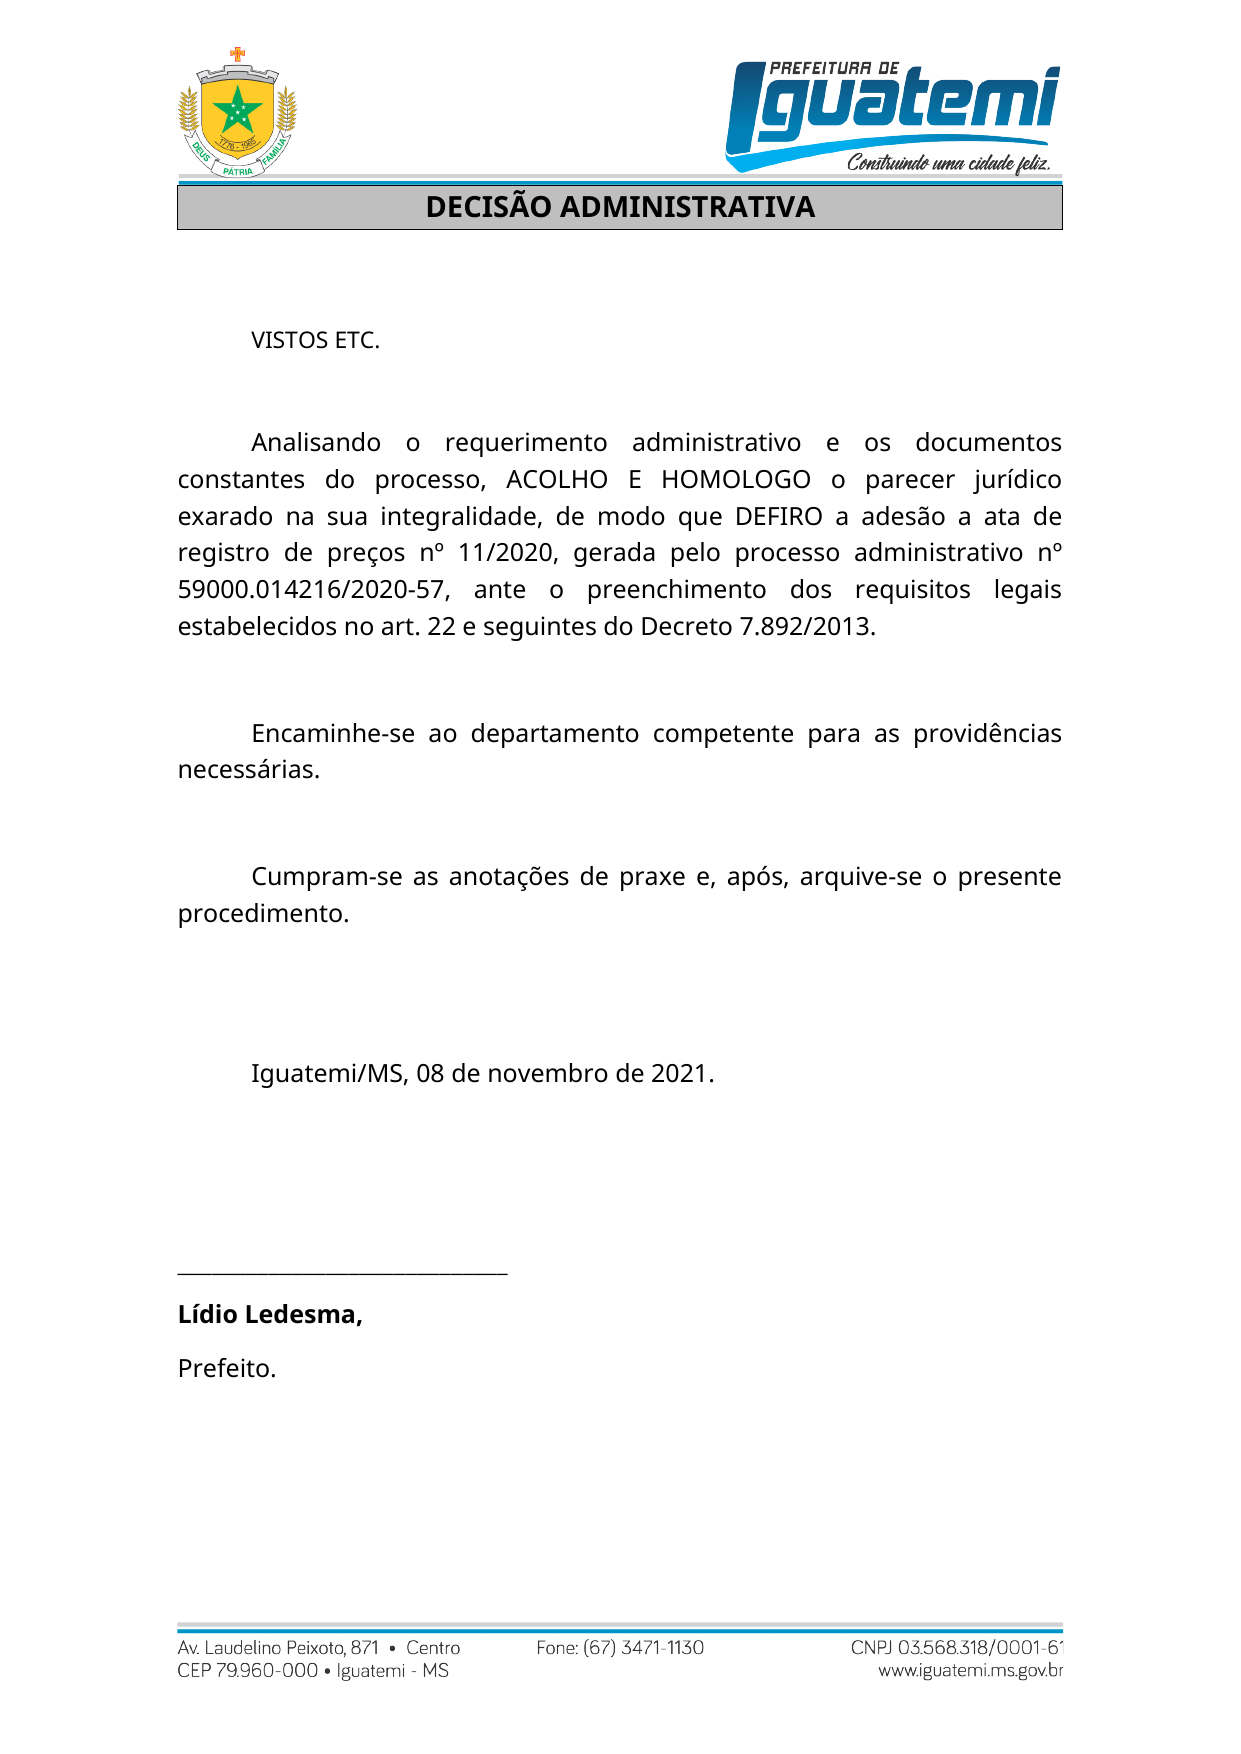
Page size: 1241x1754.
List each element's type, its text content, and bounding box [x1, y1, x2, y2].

text Prefeito. [177, 1351, 1063, 1384]
picture [177, 1622, 1064, 1629]
text Analisando o requerimento administrativo e os documentos constantes do processo, ACOLHO E HOMOLOGO o parecer jurídico exarado na sua integralidade, de modo que DEFIRO a adesão a ata de registro de preços nº 11/2020, gerada pelo processo administrativo nº 59000.014216/2020-57, ante o preenchimento dos requisitos legais estabelecidos no art. 22 e seguintes do Decreto 7.892/2013. [177, 425, 1063, 643]
picture [177, 1634, 1064, 1681]
text _____________________________ [177, 1250, 1063, 1278]
text Lídio Ledesma, [177, 1297, 1063, 1331]
picture [177, 47, 1063, 184]
text Iguatemi/MS, 08 de novembro de 2021. [177, 1056, 1063, 1090]
text Cumpram-se as anotações de praxe e, após, arquive-se o presente procedimento. [177, 859, 1063, 930]
table_header DECISÃO ADMINISTRATIVA [178, 186, 1062, 229]
text Encaminhe-se ao departamento competente para as providências necessárias. [177, 715, 1063, 786]
text VISTOS ETC. [177, 324, 1063, 355]
